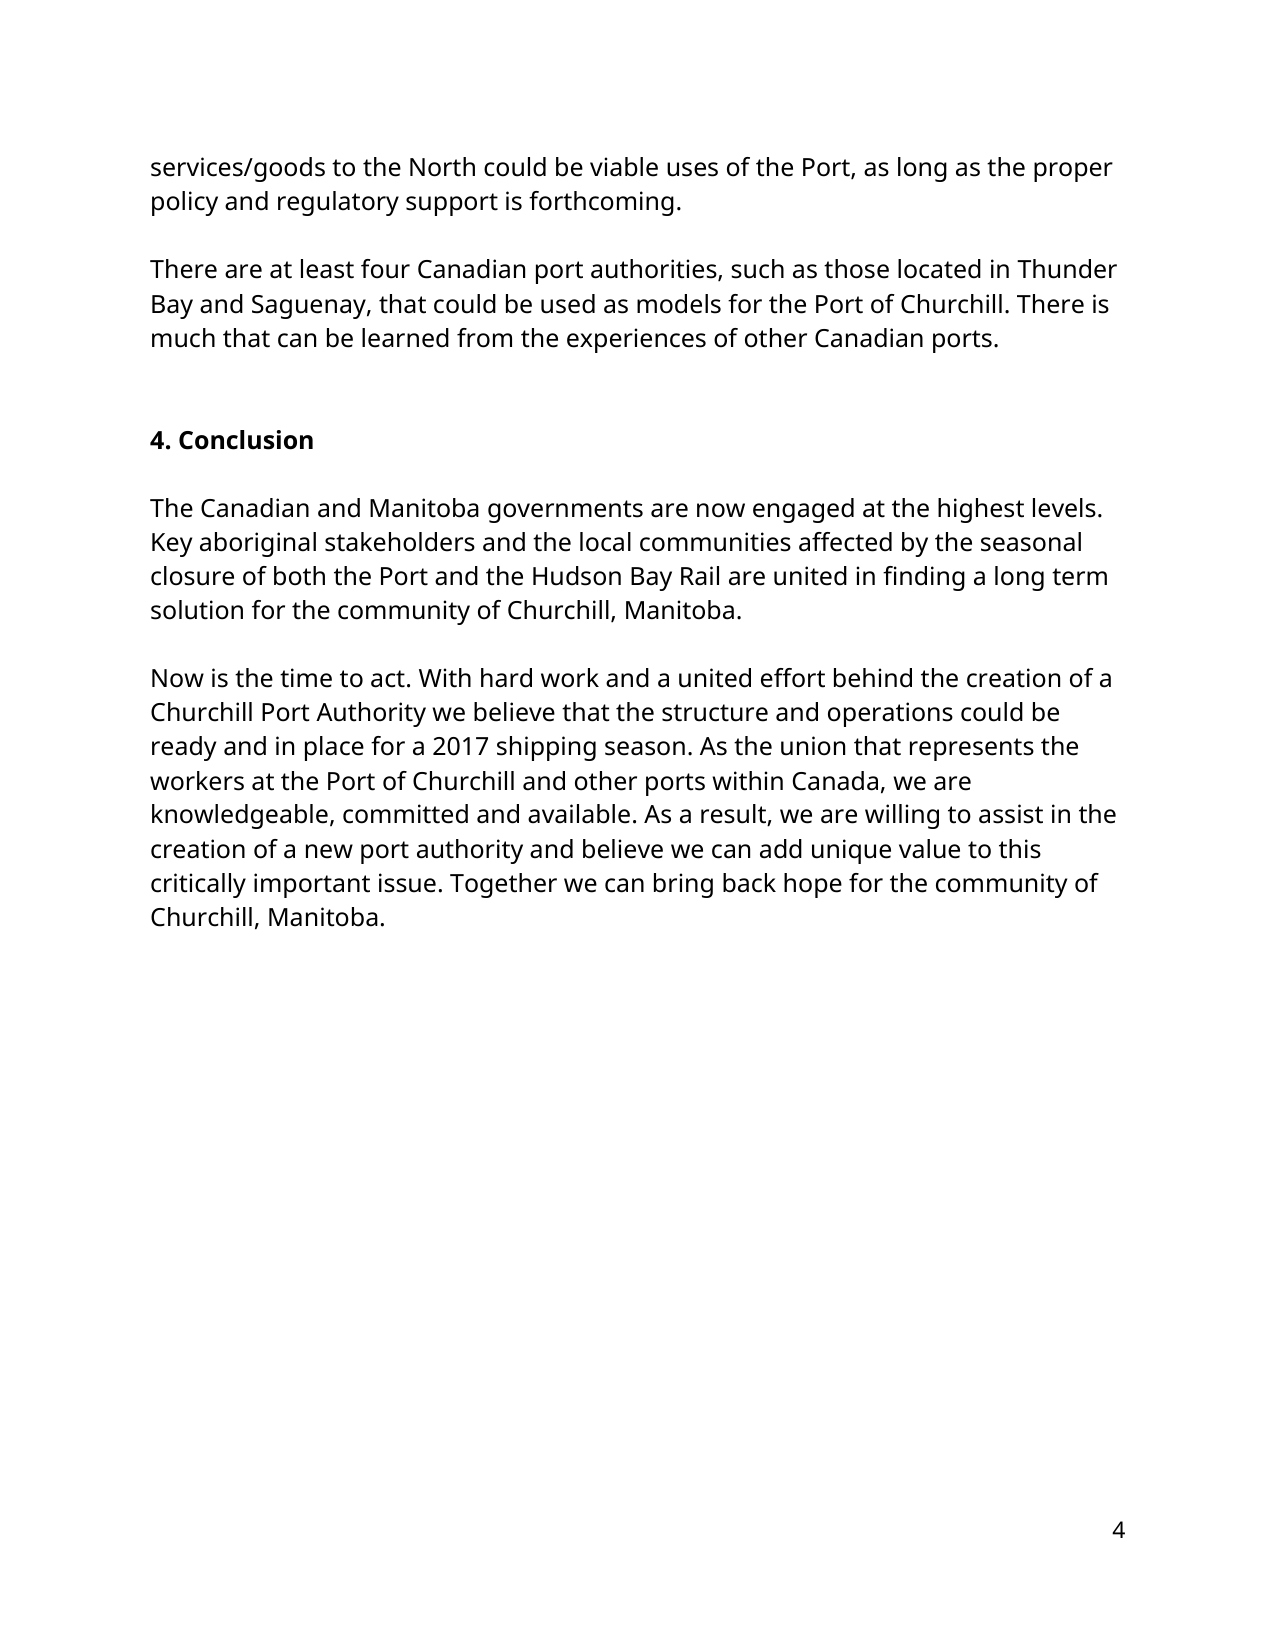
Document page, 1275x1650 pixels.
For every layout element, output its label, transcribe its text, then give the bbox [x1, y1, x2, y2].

text There are at least four Canadian port authorities, such as those located in Thunder Bay and Saguenay, that could be used as models for the Port of Churchill. There is much that can be learned from the experiences of other Canadian ports. [150, 252, 1125, 354]
text 4. Conclusion [150, 422, 1125, 457]
text The Canadian and Manitoba governments are now engaged at the highest levels. Key aboriginal stakeholders and the local communities affected by the seasonal closure of both the Port and the Hudson Bay Rail are united in finding a long term solution for the community of Churchill, Manitoba. [150, 491, 1125, 627]
text Now is the time to act. With hard work and a united effort behind the creation of a Churchill Port Authority we believe that the structure and operations could be ready and in place for a 2017 shipping season. As the union that represents the workers at the Port of Churchill and other ports within Canada, we are knowledgeable, committed and available. As a result, we are willing to assist in the creation of a new port authority and believe we can add unique value to this critically important issue. Together we can bring back hope for the community of Churchill, Manitoba. [150, 661, 1125, 933]
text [150, 150, 1125, 218]
